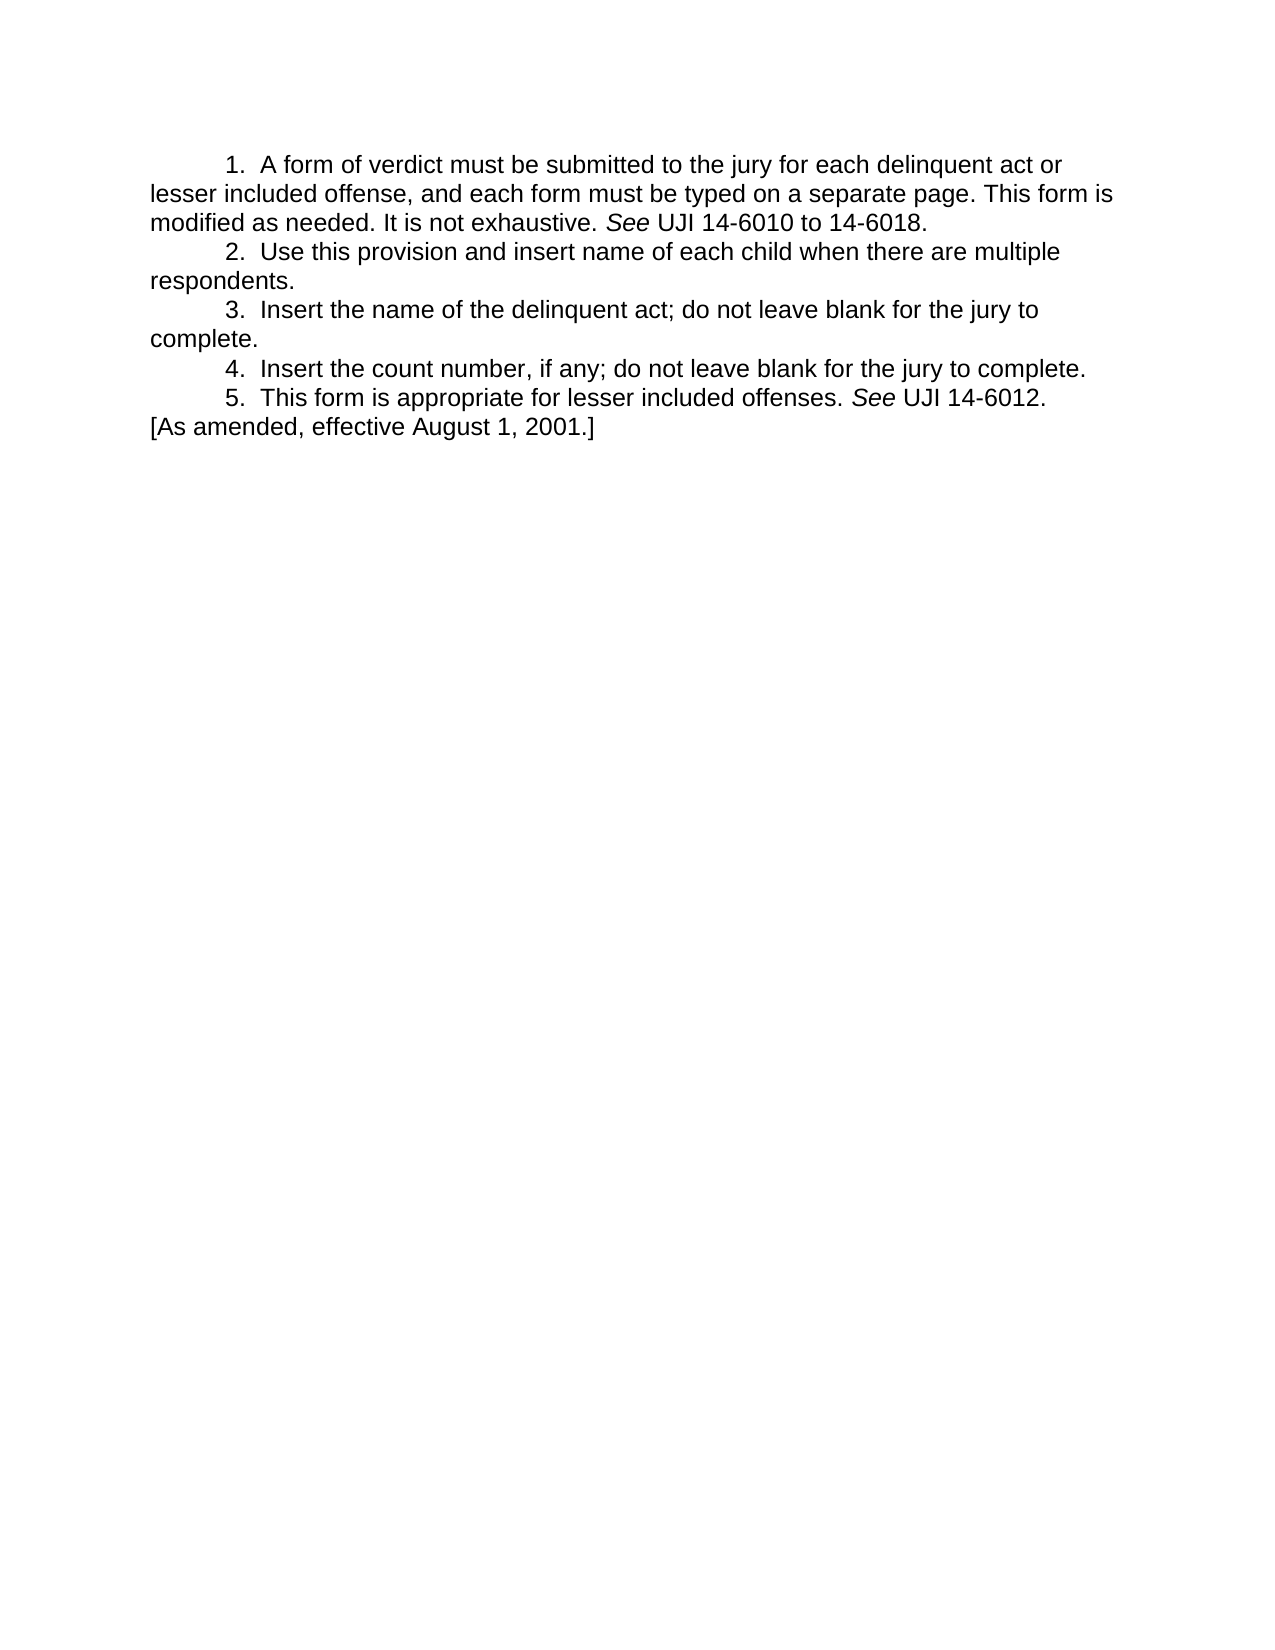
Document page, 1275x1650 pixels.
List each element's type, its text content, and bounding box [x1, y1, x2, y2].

text 2. Use this provision and insert name of each child when there are multiple respondents. [150, 237, 1125, 295]
text [As amended, effective August 1, 2001.] [150, 412, 1125, 441]
text 3. Insert the name of the delinquent act; do not leave blank for the jury to complete. [150, 295, 1125, 353]
text 1. A form of verdict must be submitted to the jury for each delinquent act or lesser included offense, and each form must be typed on a separate page. This form is modified as needed. It is not exhaustive. See UJI 14-6010 to 14-6018. [150, 150, 1125, 237]
text 4. Insert the count number, if any; do not leave blank for the jury to complete. [150, 353, 1125, 382]
text 5. This form is appropriate for lesser included offenses. See UJI 14-6012. [150, 382, 1125, 412]
